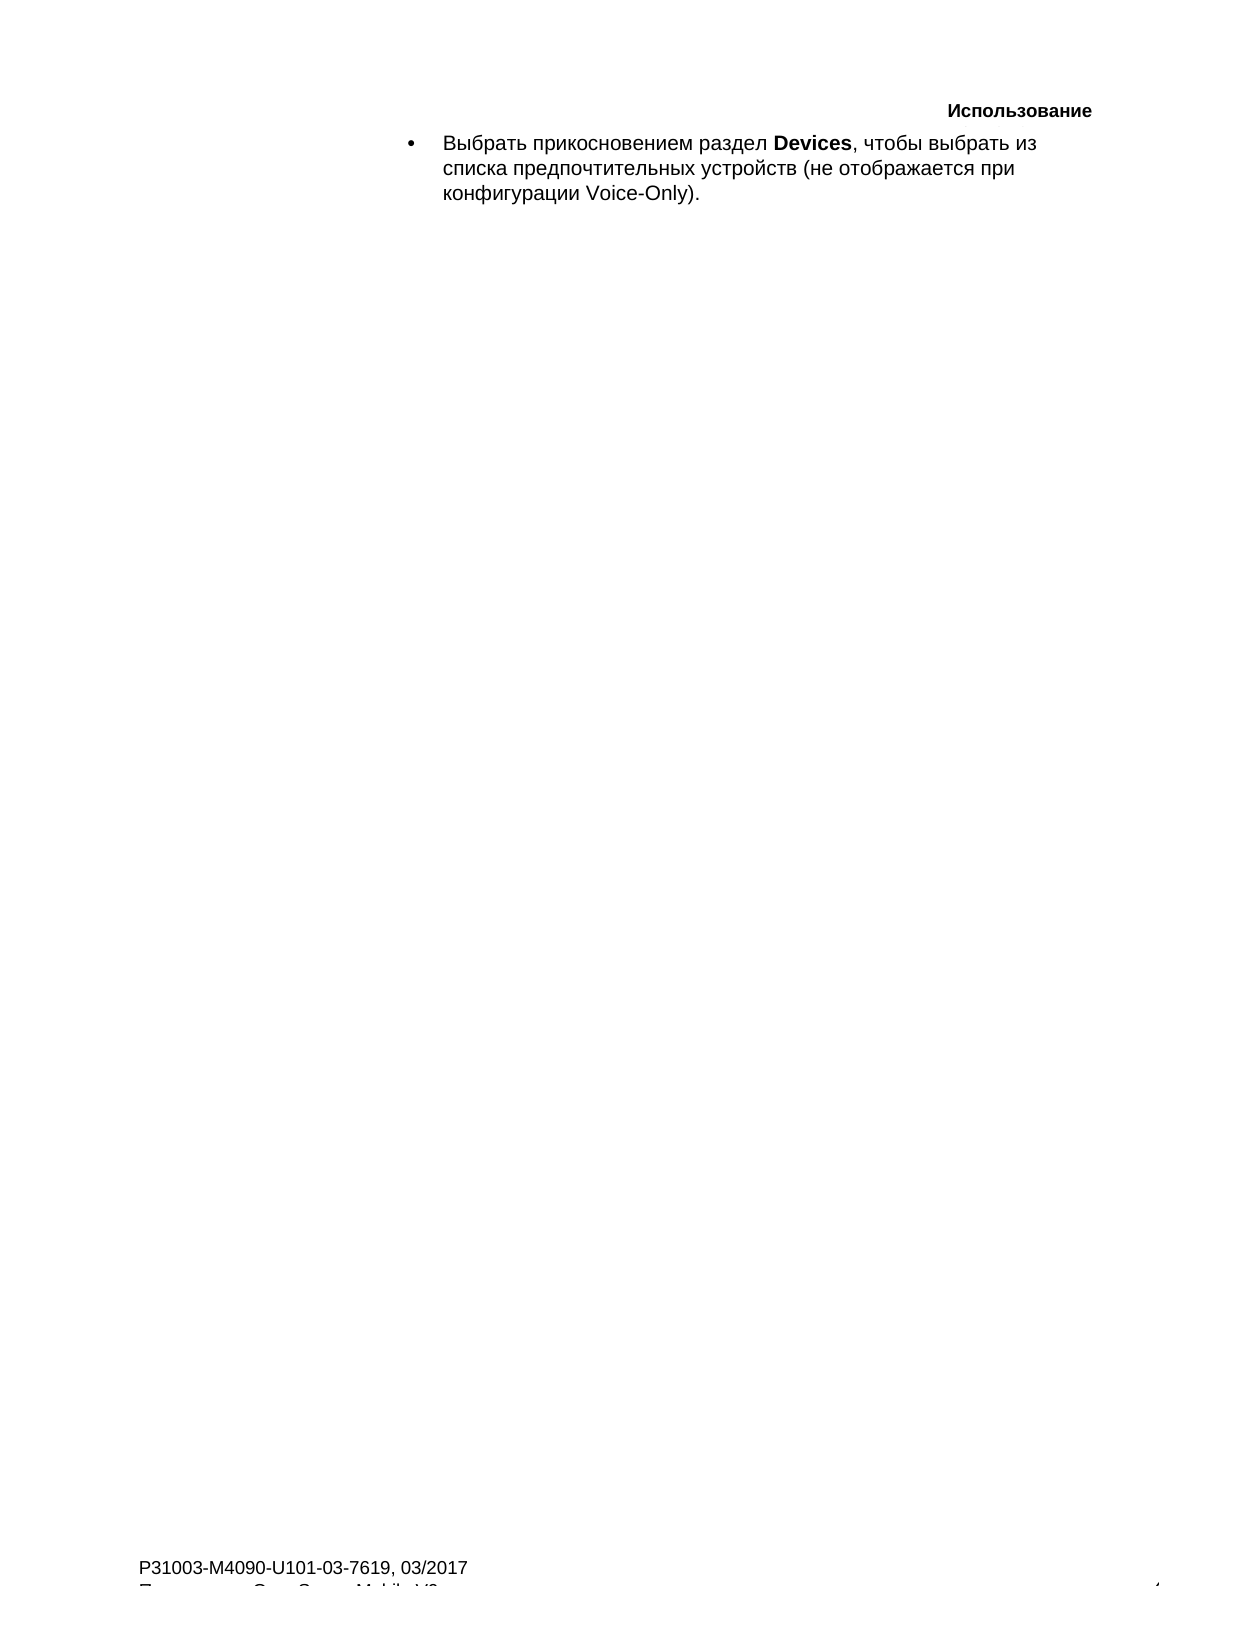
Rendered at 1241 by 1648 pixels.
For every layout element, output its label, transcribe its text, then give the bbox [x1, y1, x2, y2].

list Выбрать прикосновением раздел Devices, чтобы выбрать из списка предпочтительных устройств (не отображается при конфигурации Voice-Only). [407, 131, 1101, 205]
